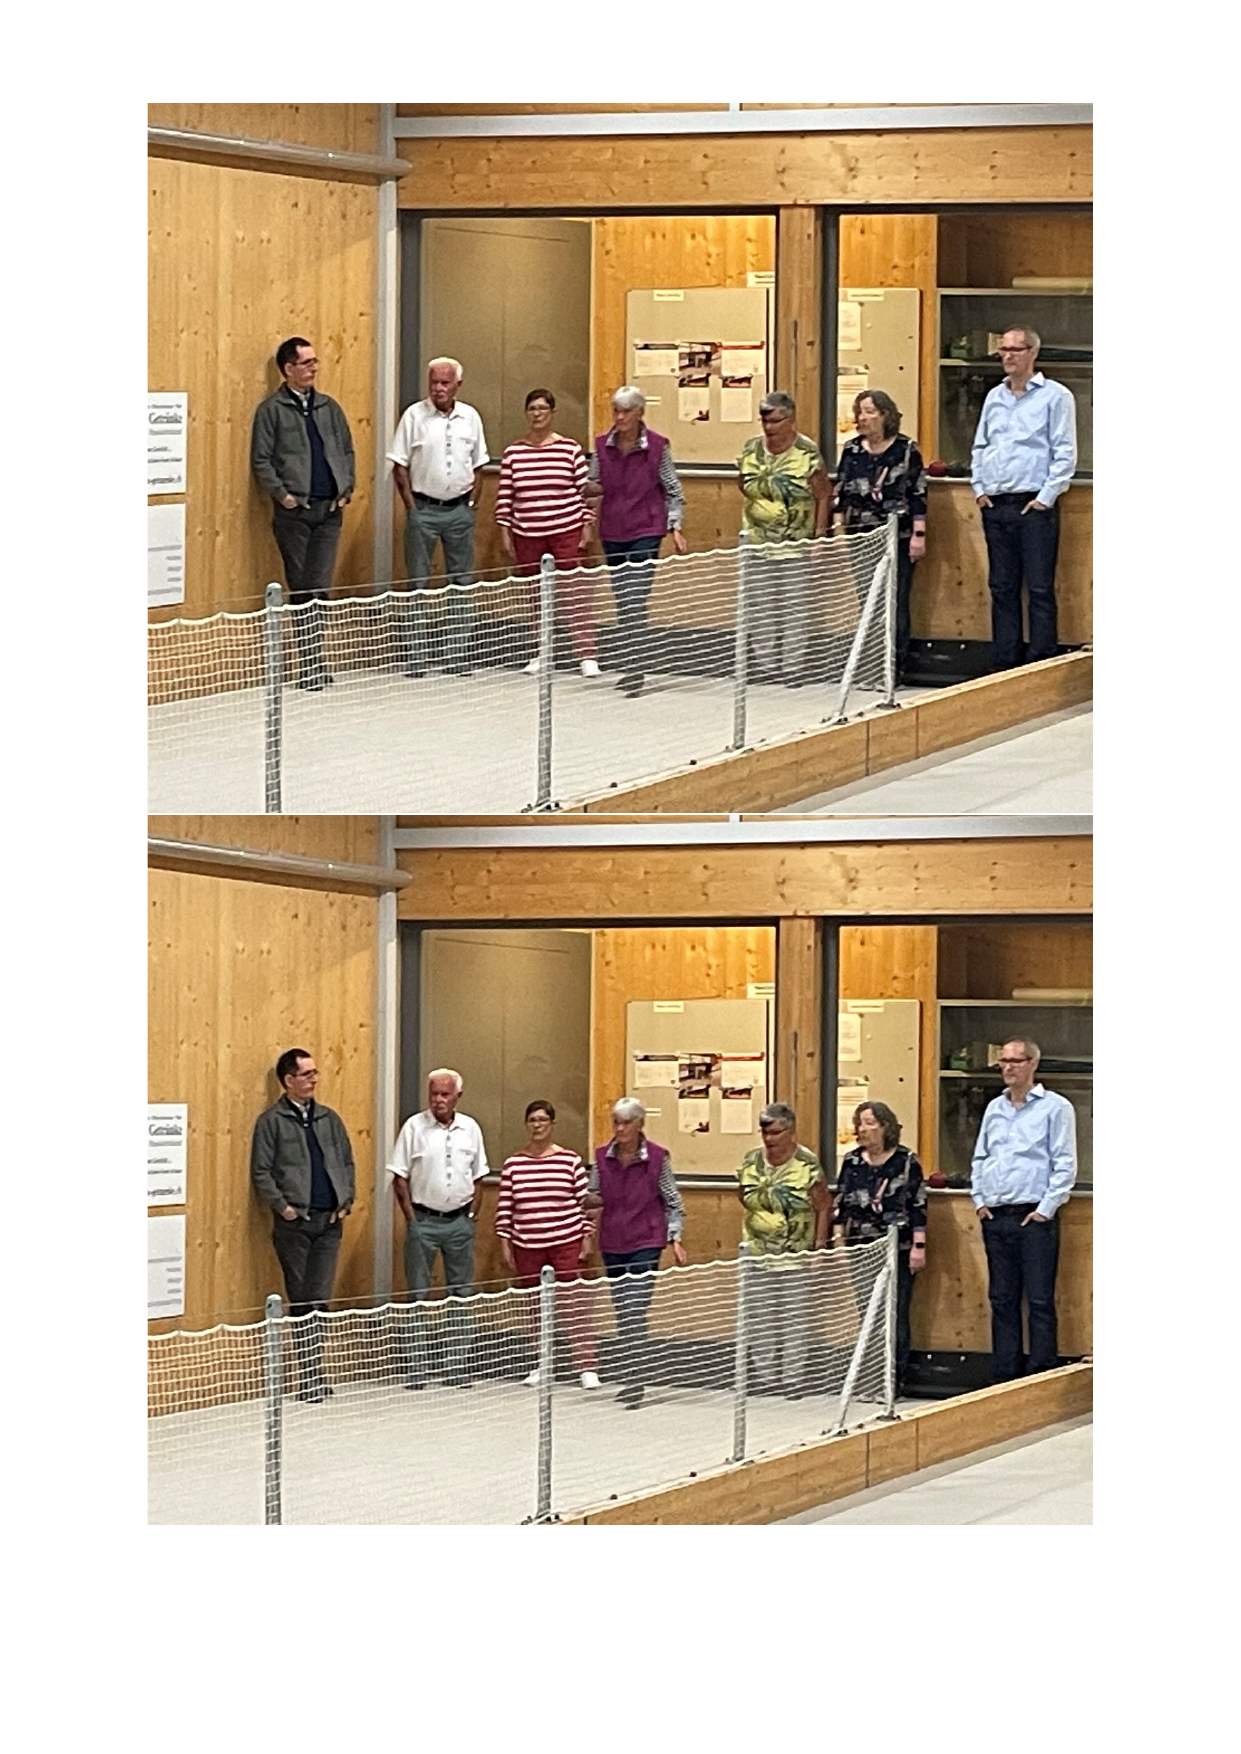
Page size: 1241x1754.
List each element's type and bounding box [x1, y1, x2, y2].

picture [147, 815, 1093, 1525]
picture [147, 103, 1093, 813]
